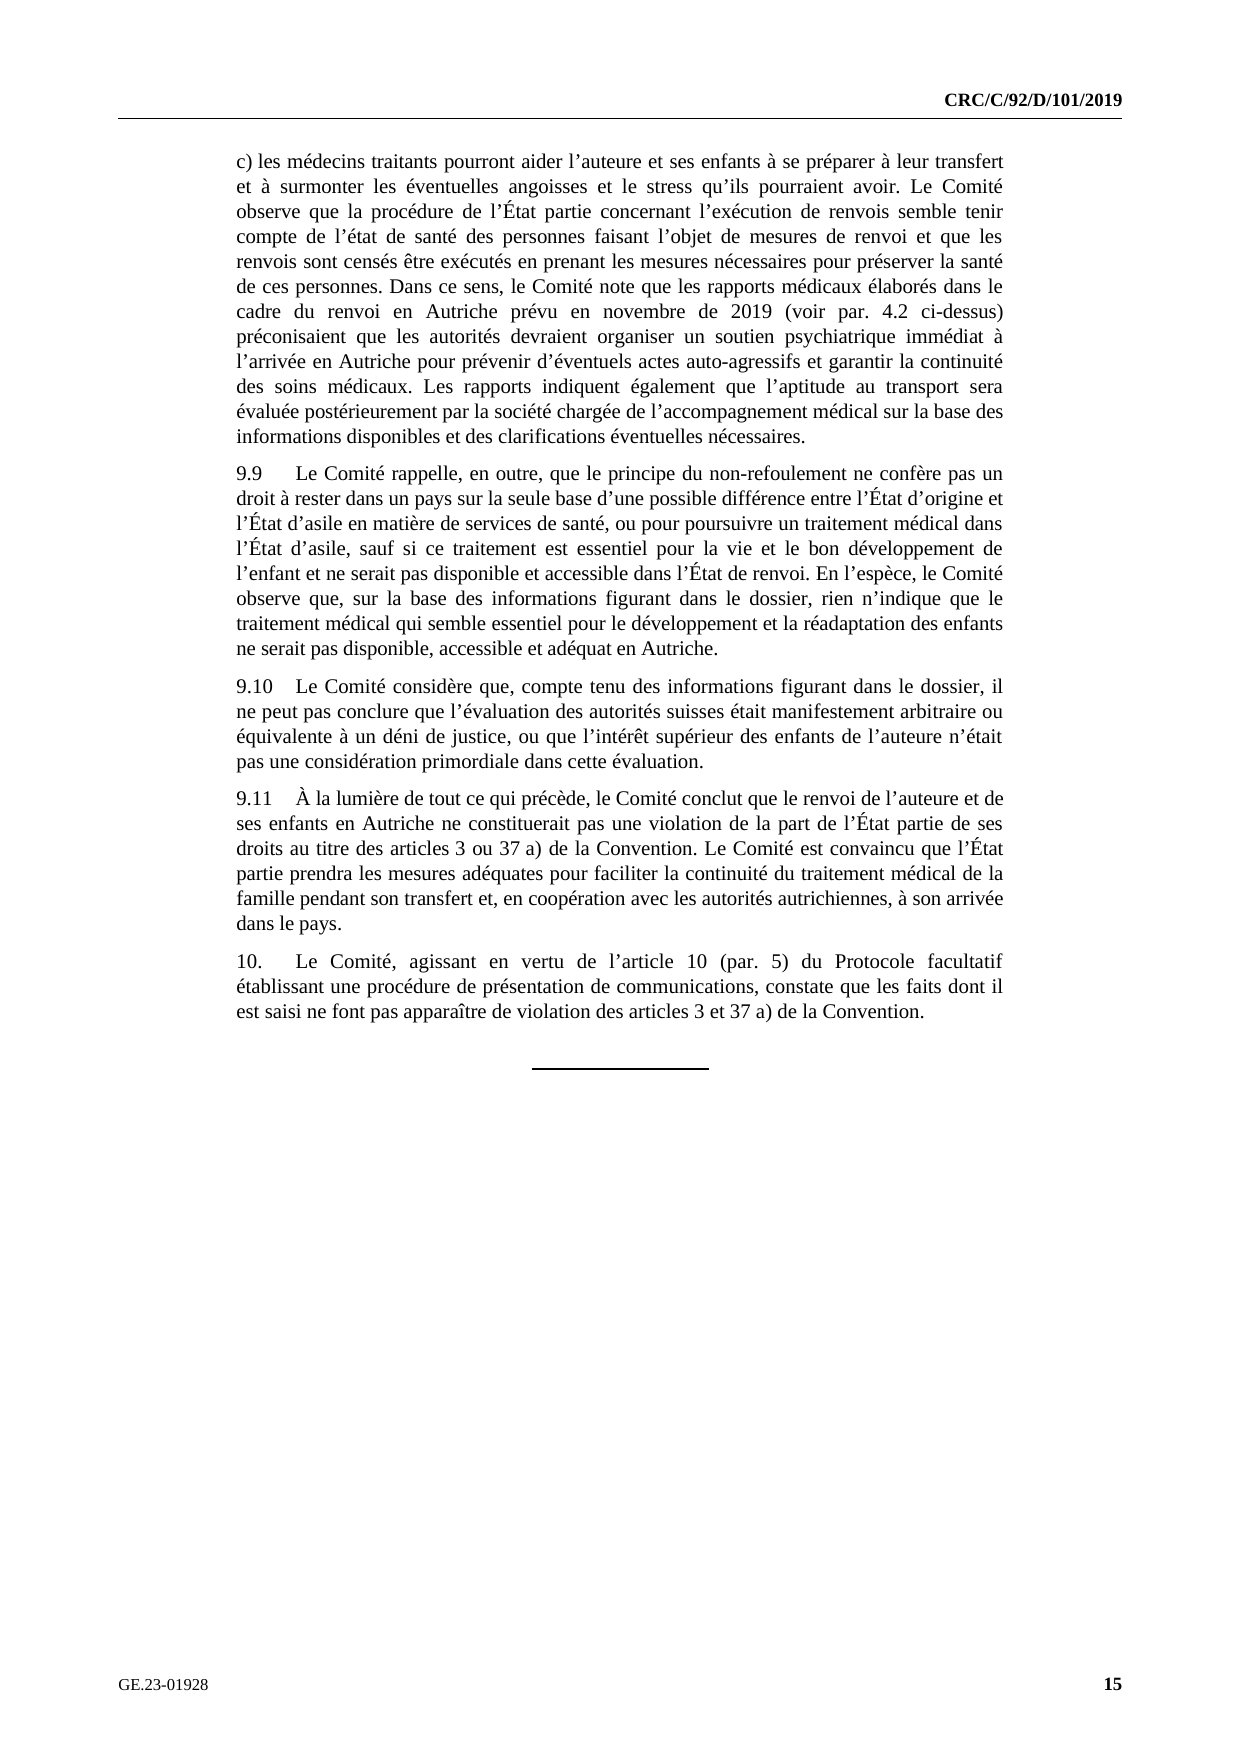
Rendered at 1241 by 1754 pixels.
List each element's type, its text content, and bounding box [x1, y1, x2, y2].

text 9.10 Le Comité considère que, compte tenu des informations figurant dans le dossier, il ne peut pas conclure que l’évaluation des autorités suisses était manifestement arbitraire ou équivalente à un déni de justice, ou que l’intérêt supérieur des enfants de l’auteure n’était pas une considération primordiale dans cette évaluation. [236, 673, 1004, 773]
text 10. Le Comité, agissant en vertu de l’article 10 (par. 5) du Protocole facultatif établissant une procédure de présentation de communications, constate que les faits dont il est saisi ne font pas apparaître de violation des articles 3 et 37 a) de la Convention. [236, 948, 1004, 1023]
text 9.11 À la lumière de tout ce qui précède, le Comité conclut que le renvoi de l’auteure et de ses enfants en Autriche ne constituerait pas une violation de la part de l’État partie de ses droits au titre des articles 3 ou 37 a) de la Convention. Le Comité est convaincu que l’État partie prendra les mesures adéquates pour faciliter la continuité du traitement médical de la famille pendant son transfert et, en coopération avec les autorités autrichiennes, à son arrivée dans le pays. [236, 785, 1004, 935]
text 9.9 Le Comité rappelle, en outre, que le principe du non-refoulement ne confère pas un droit à rester dans un pays sur la seule base d’une possible différence entre l’État d’origine et l’État d’asile en matière de services de santé, ou pour poursuivre un traitement médical dans l’État d’asile, sauf si ce traitement est essentiel pour la vie et le bon développement de l’enfant et ne serait pas disponible et accessible dans l’État de renvoi. En l’espèce, le Comité observe que, sur la base des informations figurant dans le dossier, rien n’indique que le traitement médical qui semble essentiel pour le développement et la réadaptation des enfants ne serait pas disponible, accessible et adéquat en Autriche. [236, 460, 1004, 660]
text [236, 148, 1004, 448]
